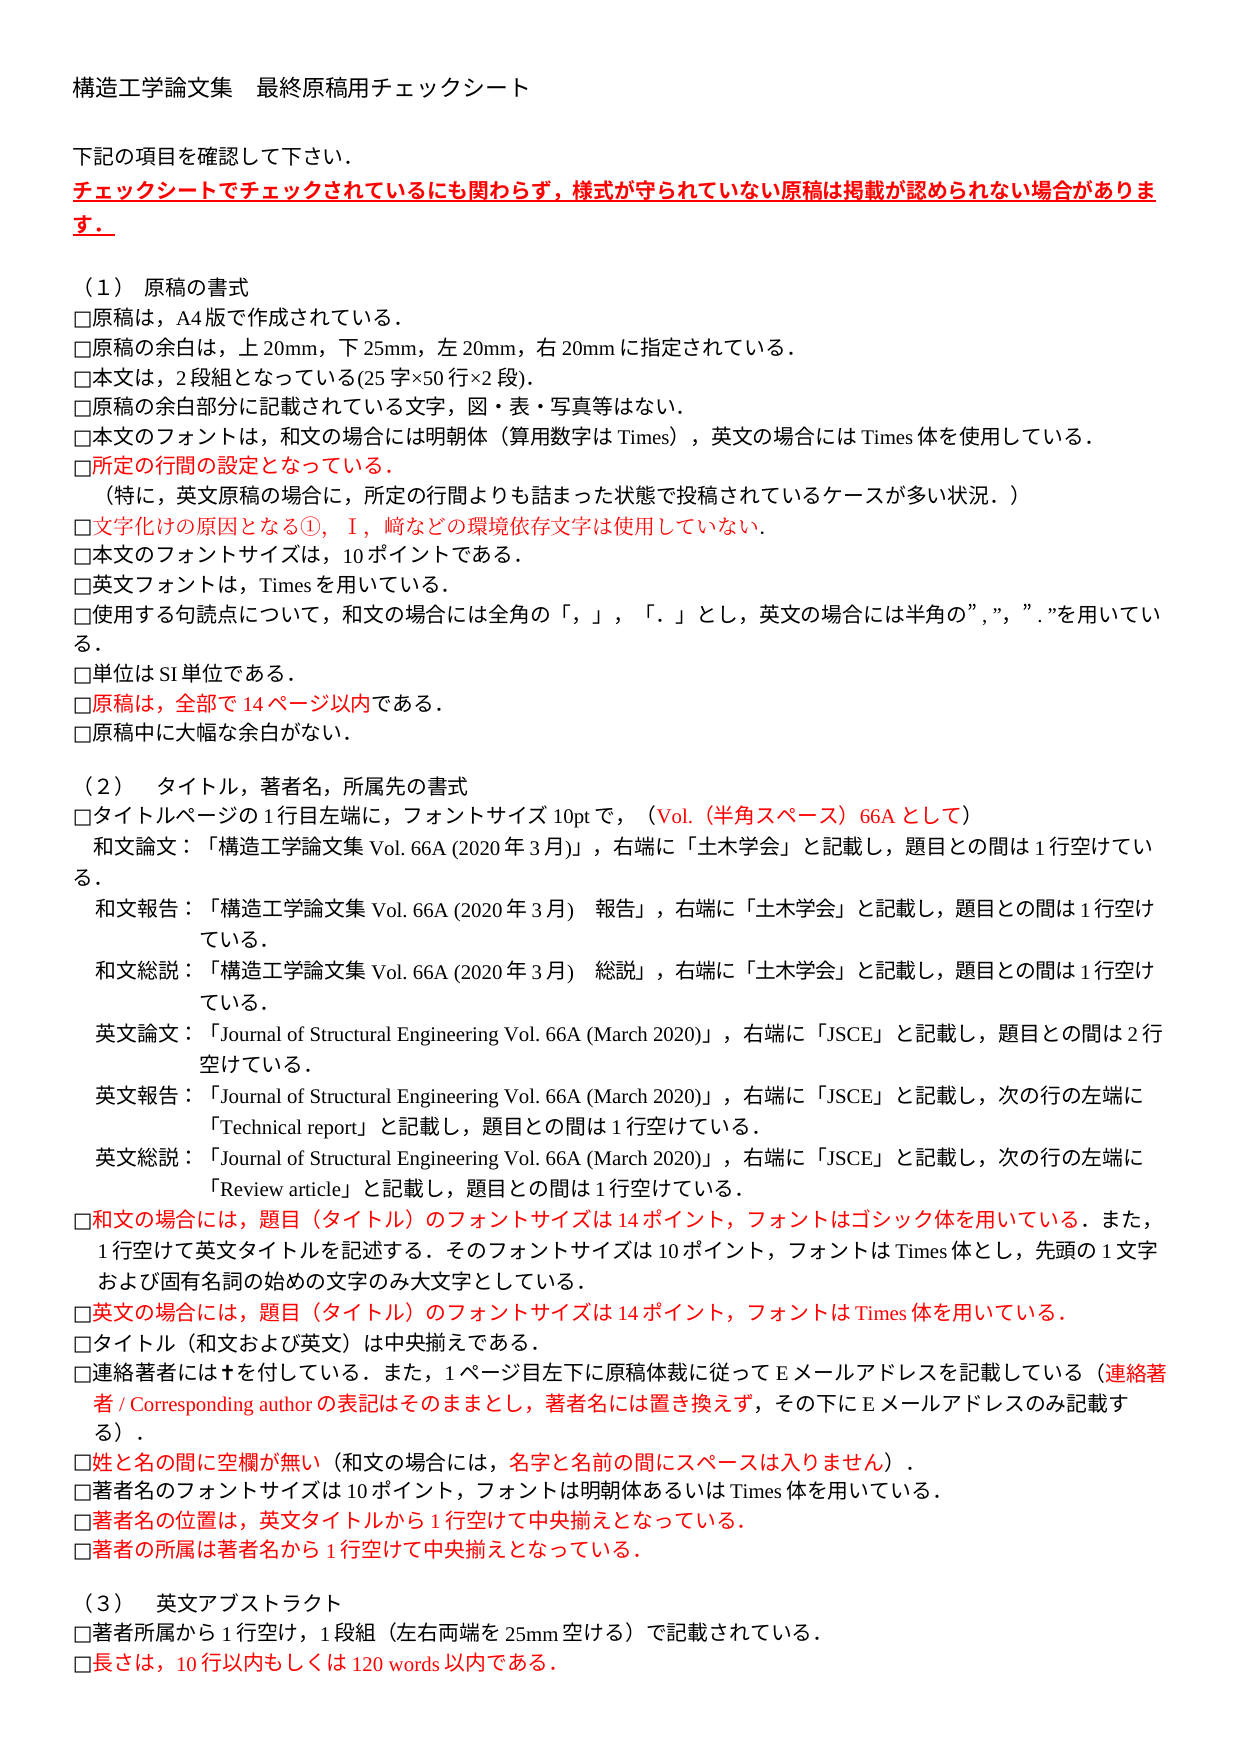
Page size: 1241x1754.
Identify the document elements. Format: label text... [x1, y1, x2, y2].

text 英文総説：「Journal of Structural Engineering Vol. 66A (March 2020)」，右端に「JSCE」と記載し，次の行の左端に「Review article」と記載し，題目との間は1行空けている． [95, 1142, 1170, 1204]
text （１） 原稿の書式 [73, 272, 1170, 302]
text □文字化けの原因となる①，Ⅰ，﨑などの環境依存文字は使用していない． [73, 511, 1170, 541]
text □長さは，10行以内もしくは120 words以内である． [73, 1648, 1170, 1678]
text 英文報告：「Journal of Structural Engineering Vol. 66A (March 2020)」，右端に「JSCE」と記載し，次の行の左端に「Technical report」と記載し，題目との間は1行空けている． [95, 1080, 1170, 1142]
text 英文論文：「Journal of Structural Engineering Vol. 66A (March 2020)」，右端に「JSCE」と記載し，題目との間は2行空けている． [95, 1018, 1170, 1080]
text □著者名のフォントサイズは10ポイント，フォントは明朝体あるいはTimes体を用いている． [73, 1476, 1170, 1506]
text □著者名の位置は，英文タイトルから1行空けて中央揃えとなっている． [73, 1506, 1170, 1536]
text □著者の所属は著者名から1行空けて中央揃えとなっている． [73, 1536, 1170, 1565]
text □単位はSI単位である． [73, 659, 1170, 689]
text □英文の場合には，題目（タイトル）のフォントサイズは14ポイント，フォントはTimes体を用いている． [73, 1297, 1170, 1328]
text □姓と名の間に空欄が無い（和文の場合には，名字と名前の間にスペースは入りません）． [73, 1447, 1170, 1476]
text □タイトルページの1行目左端に，フォントサイズ10ptで，（Vol.（半角スペース）66Aとして） [73, 800, 1170, 831]
text □原稿は，A4版で作成されている． [73, 302, 1170, 333]
text □本文のフォントサイズは，10ポイントである． [73, 541, 1170, 570]
text □原稿の余白は，上20mm，下25mm，左20mm，右20mmに指定されている． [73, 333, 1170, 363]
text □所定の行間の設定となっている． [73, 452, 1170, 481]
text □原稿は，全部で14ページ以内である． [73, 689, 1170, 718]
text 和文論文：「構造工学論文集 Vol. 66A (2020年3月)」，右端に「土木学会」と記載し，題目との間は1行空けている． [73, 831, 1170, 893]
text 和文総説：「構造工学論文集 Vol. 66A (2020年3月) 総説」，右端に「土木学会」と記載し，題目との間は1行空けている． [95, 956, 1170, 1018]
text □本文は，2段組となっている(25 字×50 行×2 段)． [73, 363, 1170, 392]
text □原稿中に大幅な余白がない． [73, 718, 1170, 748]
text □原稿の余白部分に記載されている文字，図・表・写真等はない． [73, 392, 1170, 422]
text □著者所属から1行空け，1段組（左右両端を25mm空ける）で記載されている． [73, 1617, 1170, 1648]
text 構造工学論文集 最終原稿用チェックシート [73, 67, 1170, 101]
text □使用する句読点について，和文の場合には全角の「，」，「．」とし，英文の場合には半角の” , ”，” . ”を用いている． [73, 600, 1170, 659]
text 和文報告：「構造工学論文集 Vol. 66A (2020年3月) 報告」，右端に「土木学会」と記載し，題目との間は1行空けている． [95, 893, 1170, 956]
text （３） 英文アブストラクト [73, 1588, 1170, 1617]
text □英文フォントは，Timesを用いている． [73, 570, 1170, 600]
text （特に，英文原稿の場合に，所定の行間よりも詰まった状態で投稿されているケースが多い状況．） [73, 481, 1170, 511]
text 下記の項目を確認して下さい． [73, 136, 1170, 170]
text □和文の場合には，題目（タイトル）のフォントサイズは14ポイント，フォントはゴシック体を用いている．また，1行空けて英文タイトルを記述する．そのフォントサイズは10ポイント，フォントはTimes体とし，先頭の1文字および固有名詞の始めの文字のみ大文字としている． [73, 1204, 1170, 1297]
text □連絡著者には✝を付している．また，1ページ目左下に原稿体裁に従ってEメールアドレスを記載している（連絡著者 / Corresponding authorの表記はそのままとし，著者名には置き換えず，その下にEメールアドレスのみ記載する）． [73, 1358, 1170, 1447]
text （２） タイトル，著者名，所属先の書式 [73, 771, 1170, 800]
text □タイトル（和文および英文）は中央揃えである． [73, 1328, 1170, 1358]
text チェックシートでチェックされているにも関わらず，様式が守られていない原稿は掲載が認められない場合があります． [73, 170, 1170, 238]
text □本文のフォントは，和文の場合には明朝体（算用数字はTimes），英文の場合にはTimes体を使用している． [73, 422, 1170, 452]
